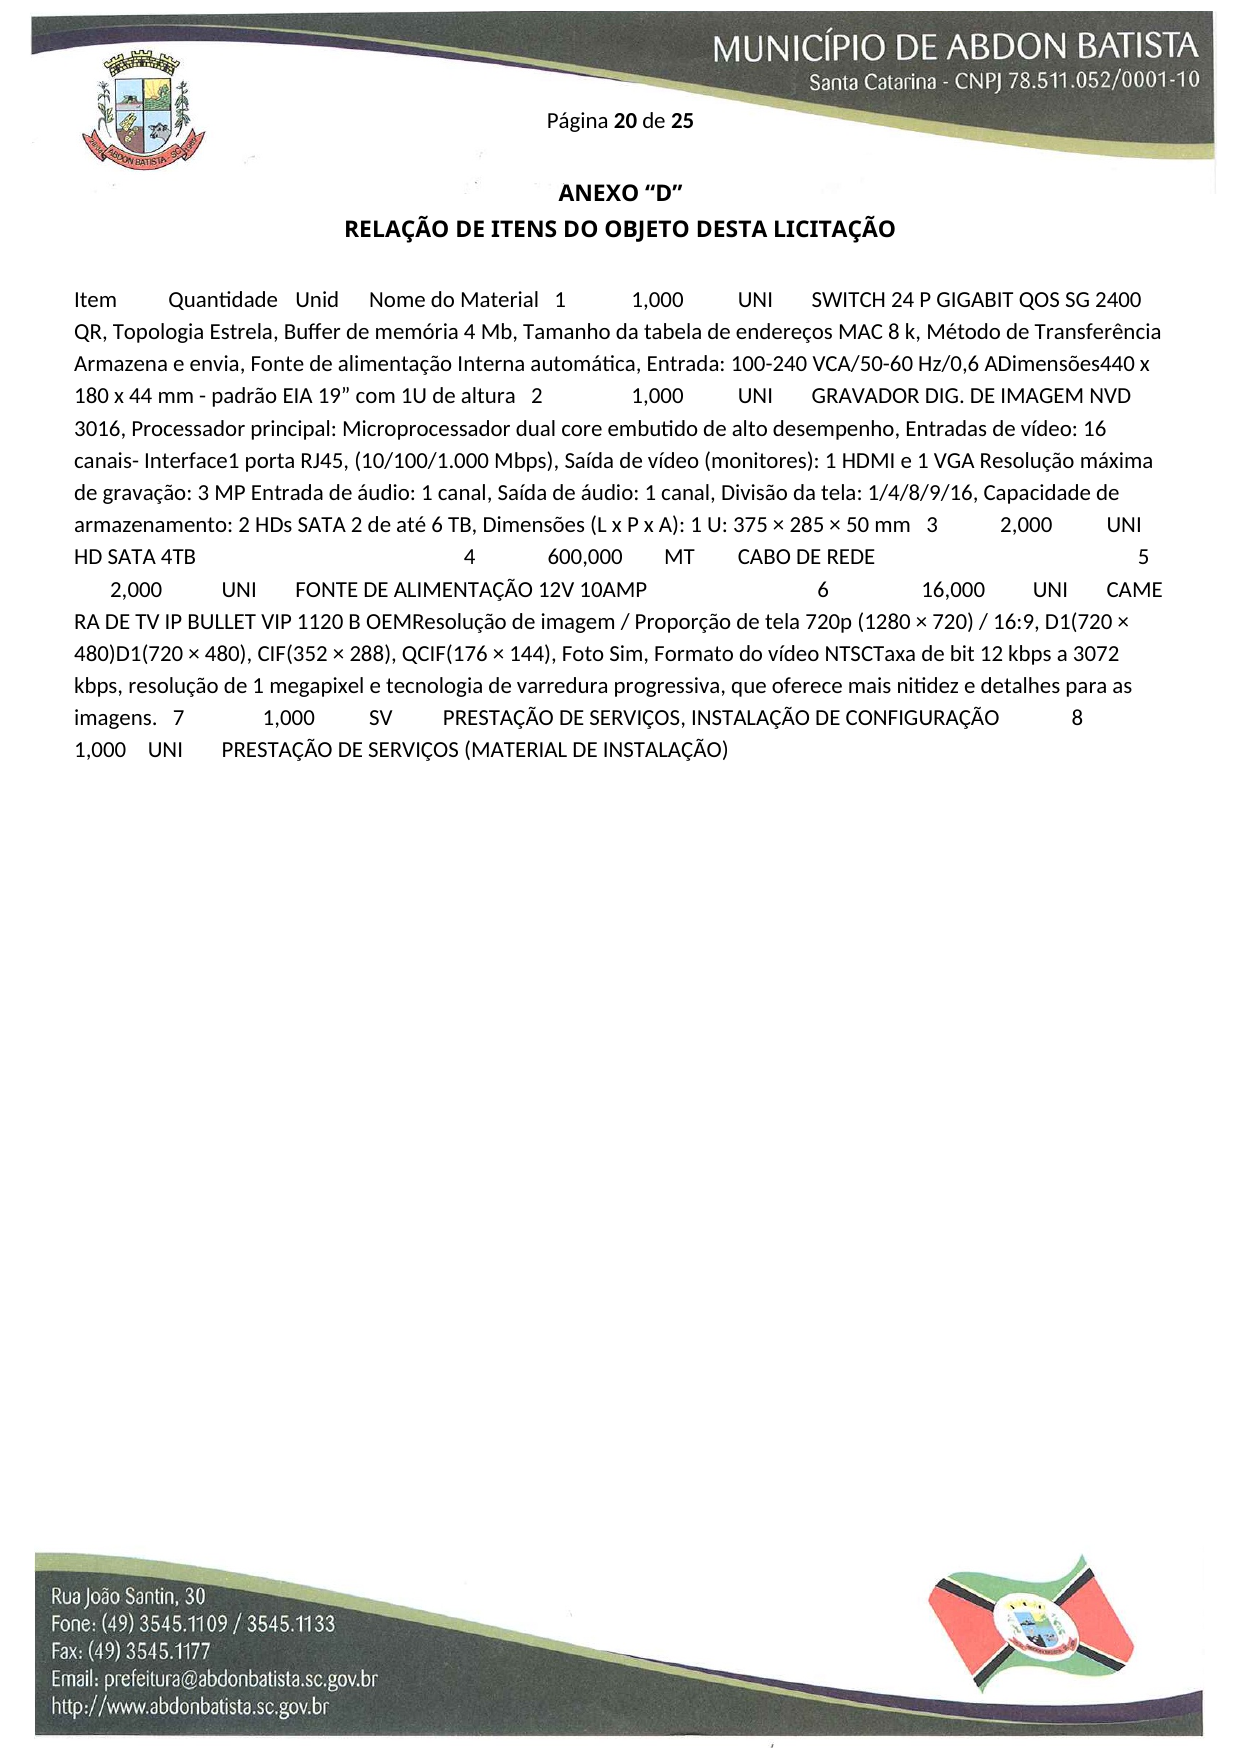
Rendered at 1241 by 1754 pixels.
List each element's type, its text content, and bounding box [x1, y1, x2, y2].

text RELAÇÃO DE ITENS DO OBJETO DESTA LICITAÇÃO [74, 213, 1167, 244]
text ANEXO “D” [74, 177, 1167, 208]
picture [29, 11, 1218, 194]
picture [34, 1541, 1206, 1748]
text Item Quantidade Unid Nome do Material 1 1,000 UNI SWITCH 24 P GIGABIT QOS SG 2400 QR, Topologia Estrela, Buffer de memória 4 Mb, Tamanho da tabela de endereços MAC 8 k, Método de Transferência Armazena e envia, Fonte de alimentação Interna automática, Entrada: 100-240 VCA/50-60 Hz/0,6 ADimensões440 x 180 x 44 mm - padrão EIA 19” com 1U de altura 2 1,000 UNI GRAVADOR DIG. DE IMAGEM NVD 3016, Processador principal: Microprocessador dual core embutido de alto desempenho, Entradas de vídeo: 16 canais- Interface1 porta RJ45, (10/100/1.000 Mbps), Saída de vídeo (monitores): 1 HDMI e 1 VGA Resolução máxima de gravação: 3 MP Entrada de áudio: 1 canal, Saída de áudio: 1 canal, Divisão da tela: 1/4/8/9/16, Capacidade de armazenamento: 2 HDs SATA 2 de até 6 TB, Dimensões (L x P x A): 1 U: 375 × 285 × 50 mm 3 2,000 UNI HD SATA 4TB 4 600,000 MT CABO DE REDE 5 2,000 UNI FONTE DE ALIMENTAÇÃO 12V 10AMP 6 16,000 UNI CAMERA DE TV IP BULLET VIP 1120 B OEMResolução de imagem / Proporção de tela 720p (1280 × 720) / 16:9, D1(720 × 480)D1(720 × 480), CIF(352 × 288), QCIF(176 × 144), Foto Sim, Formato do vídeo NTSCTaxa de bit 12 kbps a 3072 kbps, resolução de 1 megapixel e tecnologia de varredura progressiva, que oferece mais nitidez e detalhes para as imagens. 7 1,000 SV PRESTAÇÃO DE SERVIÇOS, INSTALAÇÃO DE CONFIGURAÇÃO 8 1,000 UNI PRESTAÇÃO DE SERVIÇOS (MATERIAL DE INSTALAÇÃO) [74, 285, 1167, 764]
